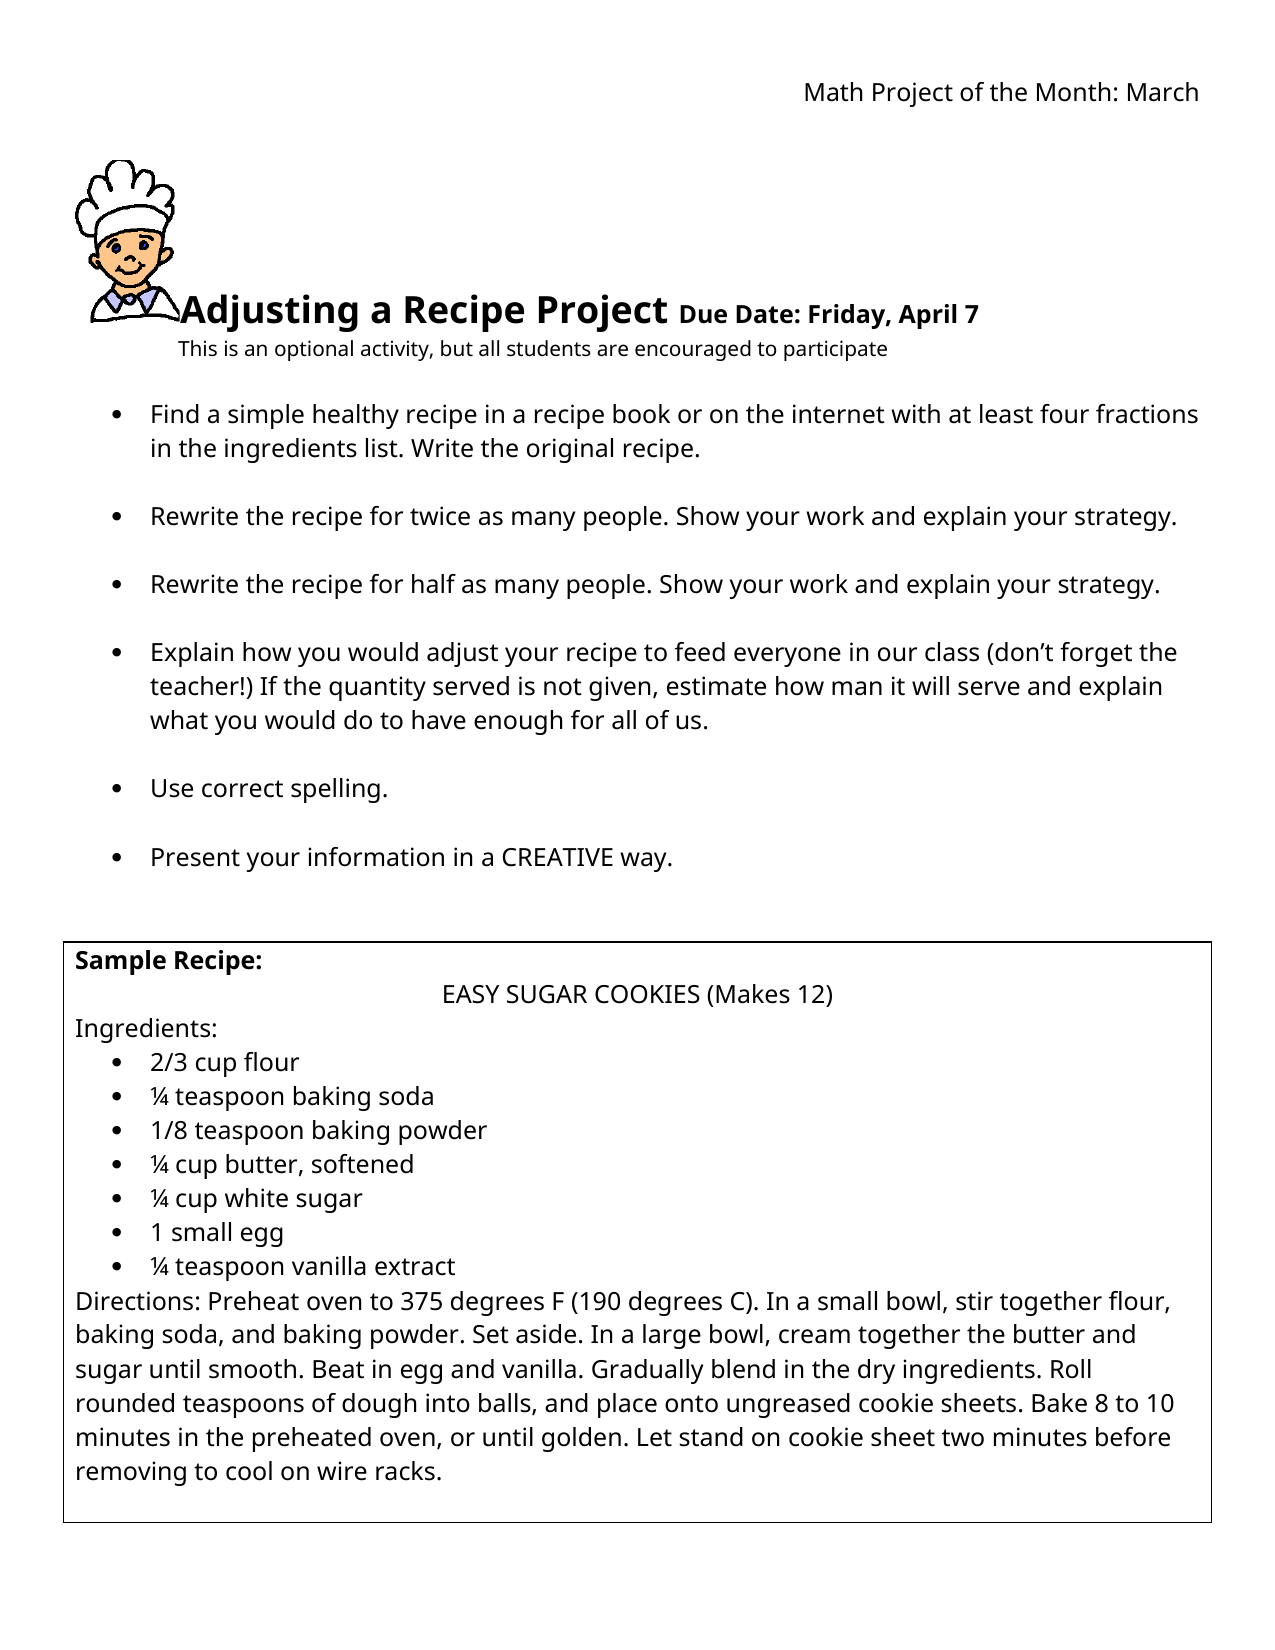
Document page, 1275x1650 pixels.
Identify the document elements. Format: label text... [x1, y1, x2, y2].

list Present your information in a CREATIVE way. [112, 839, 1200, 873]
text Adjusting a Recipe Project Due Date: Friday, April 7 [75, 160, 1200, 334]
list Rewrite the recipe for twice as many people. Show your work and explain your strategy. [112, 499, 1200, 533]
list Use correct spelling. [112, 771, 1200, 805]
list Rewrite the recipe for half as many people. Show your work and explain your strategy. [112, 567, 1200, 601]
list Find a simple healthy recipe in a recipe book or on the internet with at least four fractions in the ingredients list. Write the original recipe. [112, 396, 1200, 464]
table_header Sample Recipe: EASY SUGAR COOKIES (Makes 12) Ingredients: 2/3 cup flour ¼ teaspoon baking soda 1/8 teaspoon baking powder ¼ cup butter, softened ¼ cup white sugar 1 small egg ¼ teaspoon vanilla extract Directions: Preheat oven to 375 degrees F (190 degrees C). In a small bowl, stir together flour, baking soda, and baking powder. Set aside. In a large bowl, cream together the butter and sugar until smooth. Beat in egg and vanilla. Gradually blend in the dry ingredients. Roll rounded teaspoons of dough into balls, and place onto ungreased cookie sheets. Bake 8 to 10 minutes in the preheated oven, or until golden. Let stand on cookie sheet two minutes before removing to cool on wire racks. [64, 943, 1211, 1522]
picture [75, 160, 180, 323]
text This is an optional activity, but all students are encouraged to participate [75, 334, 1200, 362]
list Explain how you would adjust your recipe to feed everyone in our class (don’t forget the teacher!) If the quantity served is not given, estimate how man it will serve and explain what you would do to have enough for all of us. [112, 635, 1200, 737]
